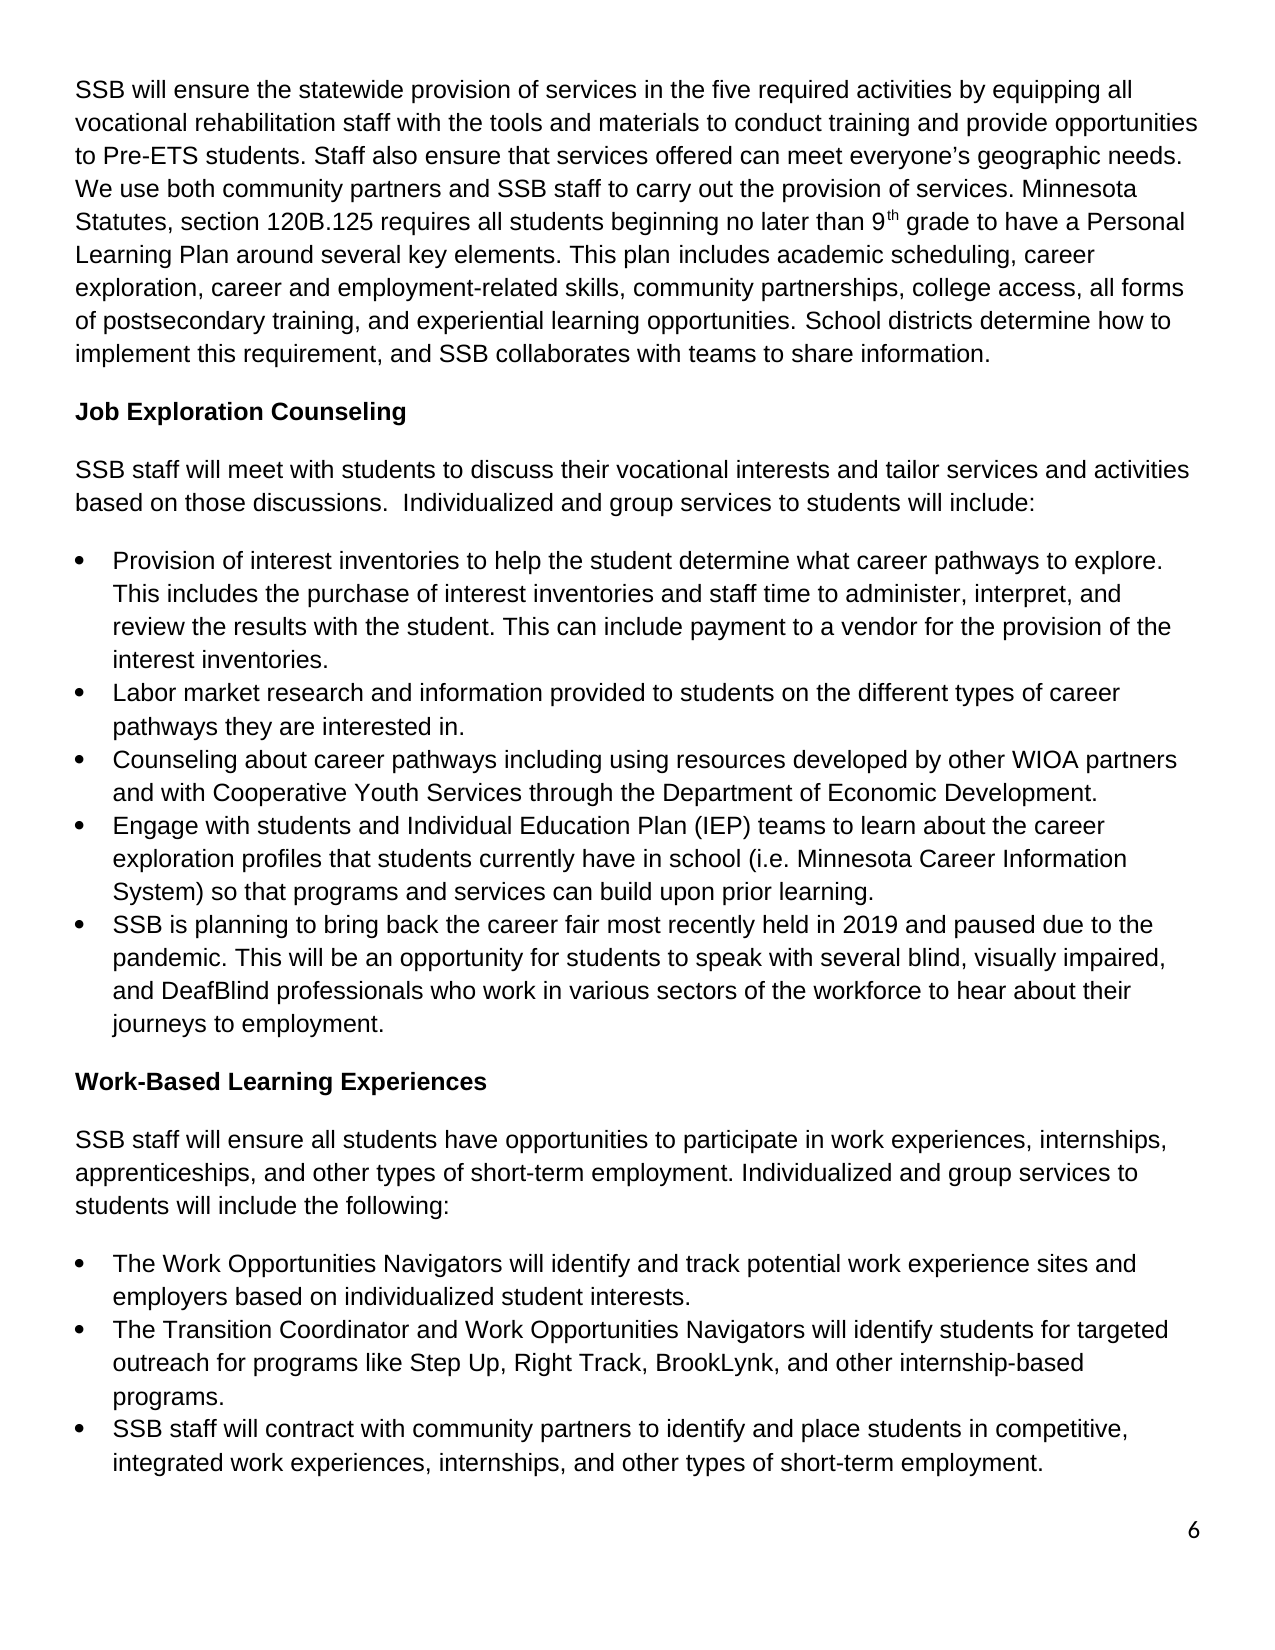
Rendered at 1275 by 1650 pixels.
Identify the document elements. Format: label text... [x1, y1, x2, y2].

list Provision of interest inventories to help the student determine what career pathways to explore. This includes the purchase of interest inventories and staff time to administer, interpret, and review the results with the student. This can include payment to a vendor for the provision of the interest inventories. [75, 546, 1200, 674]
text SSB staff will ensure all students have opportunities to participate in work experiences, internships, apprenticeships, and other types of short-term employment. Individualized and group services to students will include the following: [75, 1125, 1200, 1220]
list SSB is planning to bring back the career fair most recently held in 2019 and paused due to the pandemic. This will be an opportunity for students to speak with several blind, visually impaired, and DeafBlind professionals who work in various sectors of the workforce to hear about their journeys to employment. [75, 910, 1200, 1038]
text SSB staff will meet with students to discuss their vocational interests and tailor services and activities based on those discussions. Individualized and group services to students will include: [75, 455, 1200, 517]
list Labor market research and information provided to students on the different types of career pathways they are interested in. [75, 678, 1200, 740]
list The Transition Coordinator and Work Opportunities Navigators will identify students for targeted outreach for programs like Step Up, Right Track, BrookLynk, and other internship-based programs. [75, 1315, 1200, 1410]
list SSB staff will contract with community partners to identify and place students in competitive, integrated work experiences, internships, and other types of short-term employment. [75, 1414, 1200, 1476]
list Counseling about career pathways including using resources developed by other WIOA partners and with Cooperative Youth Services through the Department of Economic Development. [75, 744, 1200, 806]
text SSB will ensure the statewide provision of services in the five required activities by equipping all vocational rehabilitation staff with the tools and materials to conduct training and provide opportunities to Pre-ETS students. Staff also ensure that services offered can meet everyone’s geographic needs. We use both community partners and SSB staff to carry out the provision of services. Minnesota Statutes, section 120B.125 requires all students beginning no later than 9th grade to have a Personal Learning Plan around several key elements. This plan includes academic scheduling, career exploration, career and employment-related skills, community partnerships, college access, all forms of postsecondary training, and experiential learning opportunities. School districts determine how to implement this requirement, and SSB collaborates with teams to share information. [75, 75, 1200, 368]
subtitle Work-Based Learning Experiences [75, 1067, 1200, 1096]
list Engage with students and Individual Education Plan (IEP) teams to learn about the career exploration profiles that students currently have in school (i.e. Minnesota Career Information System) so that programs and services can build upon prior learning. [75, 811, 1200, 906]
subtitle Job Exploration Counseling [75, 397, 1200, 426]
list The Work Opportunities Navigators will identify and track potential work experience sites and employers based on individualized student interests. [75, 1249, 1200, 1311]
